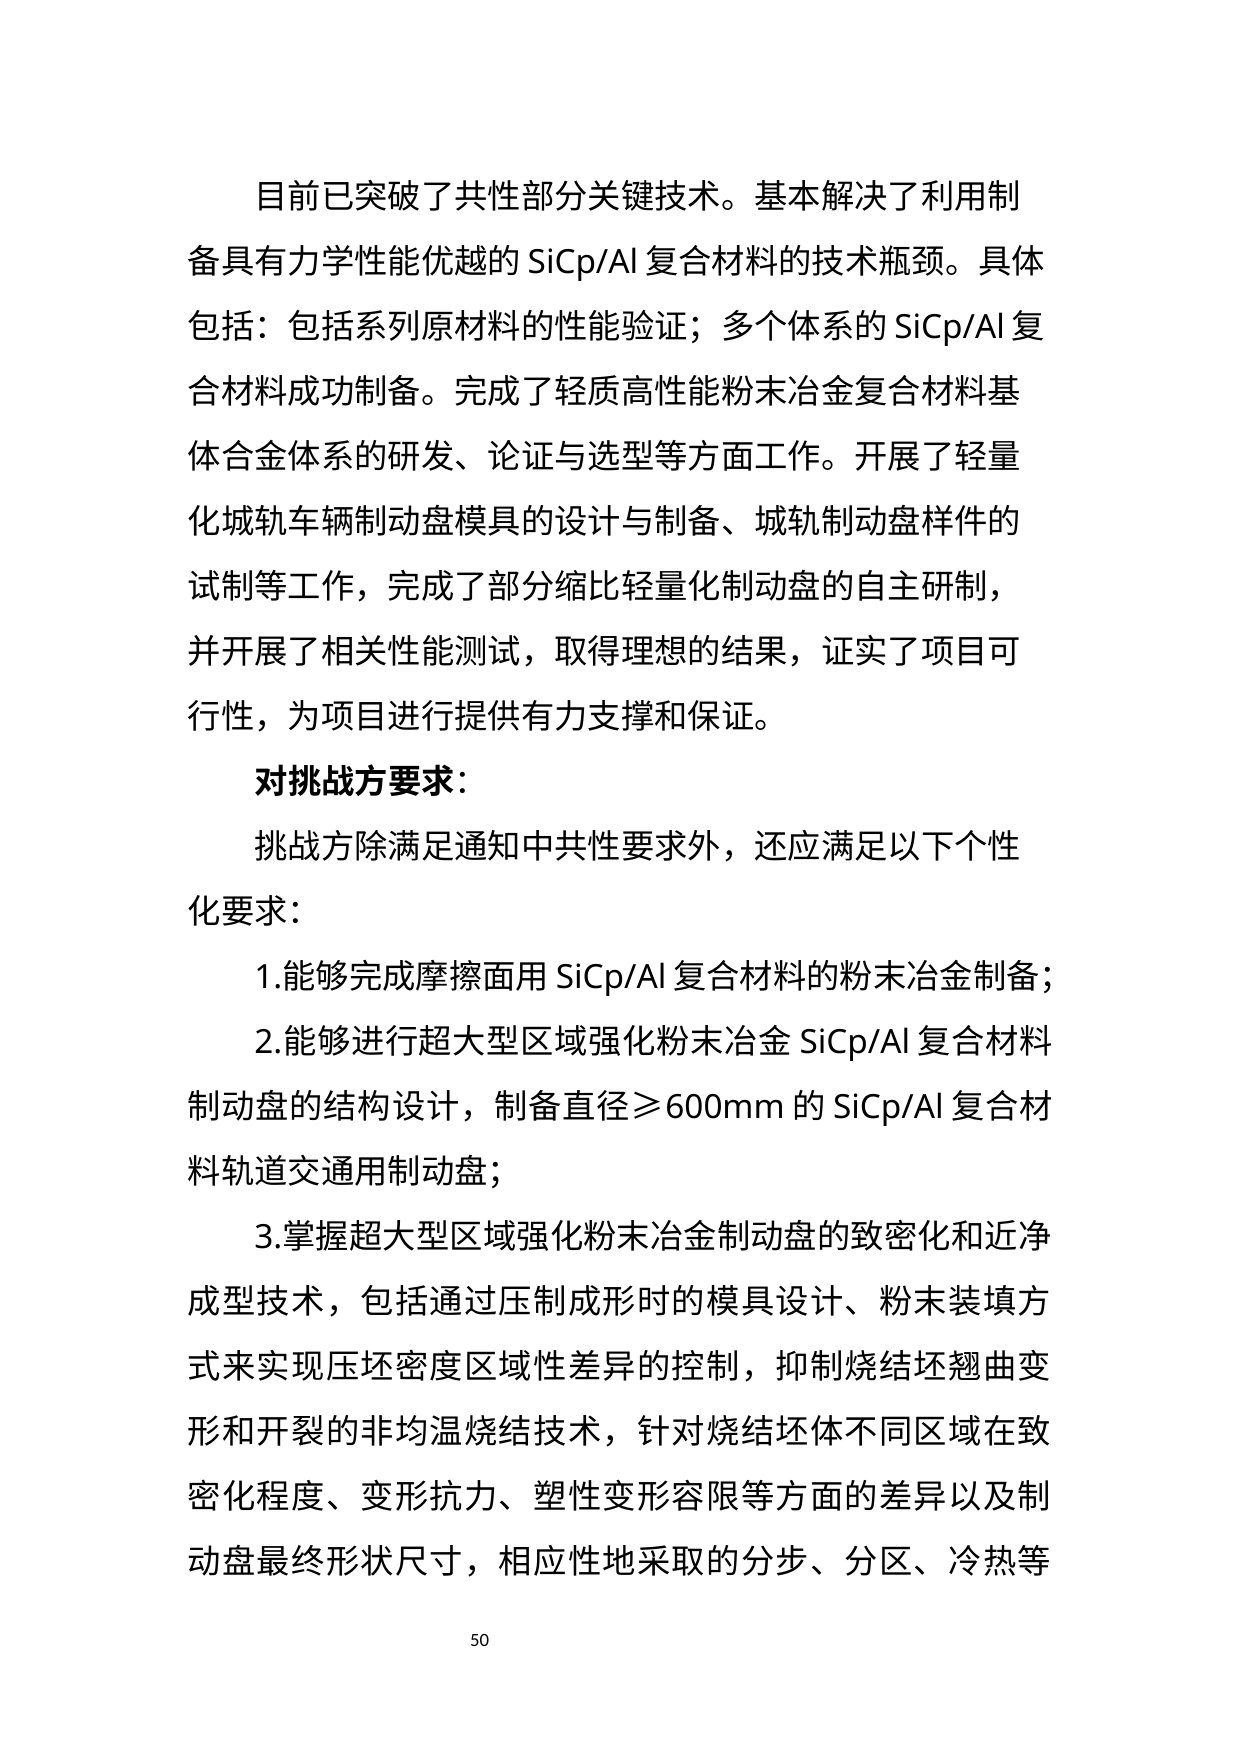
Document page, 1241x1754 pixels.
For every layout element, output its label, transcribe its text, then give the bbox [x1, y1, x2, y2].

text 目前已突破了共性部分关键技术。基本解决了利用制备具有力学性能优越的SiCp/Al复合材料的技术瓶颈。具体包括：包括系列原材料的性能验证；多个体系的SiCp/Al复合材料成功制备。完成了轻质高性能粉末冶金复合材料基体合金体系的研发、论证与选型等方面工作。开展了轻量化城轨车辆制动盘模具的设计与制备、城轨制动盘样件的试制等工作，完成了部分缩比轻量化制动盘的自主研制，并开展了相关性能测试，取得理想的结果，证实了项目可行性，为项目进行提供有力支撑和保证。 [187, 162, 1053, 747]
text 挑战方除满足通知中共性要求外，还应满足以下个性化要求： [187, 812, 1053, 942]
text 1.能够完成摩擦面用SiCp/Al复合材料的粉末冶金制备； [187, 942, 1053, 1007]
text 对挑战方要求： [187, 747, 1053, 812]
text 2.能够进行超大型区域强化粉末冶金SiCp/Al复合材料制动盘的结构设计，制备直径≥600mm的SiCp/Al复合材料轨道交通用制动盘； [187, 1007, 1053, 1202]
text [187, 1202, 1053, 1592]
